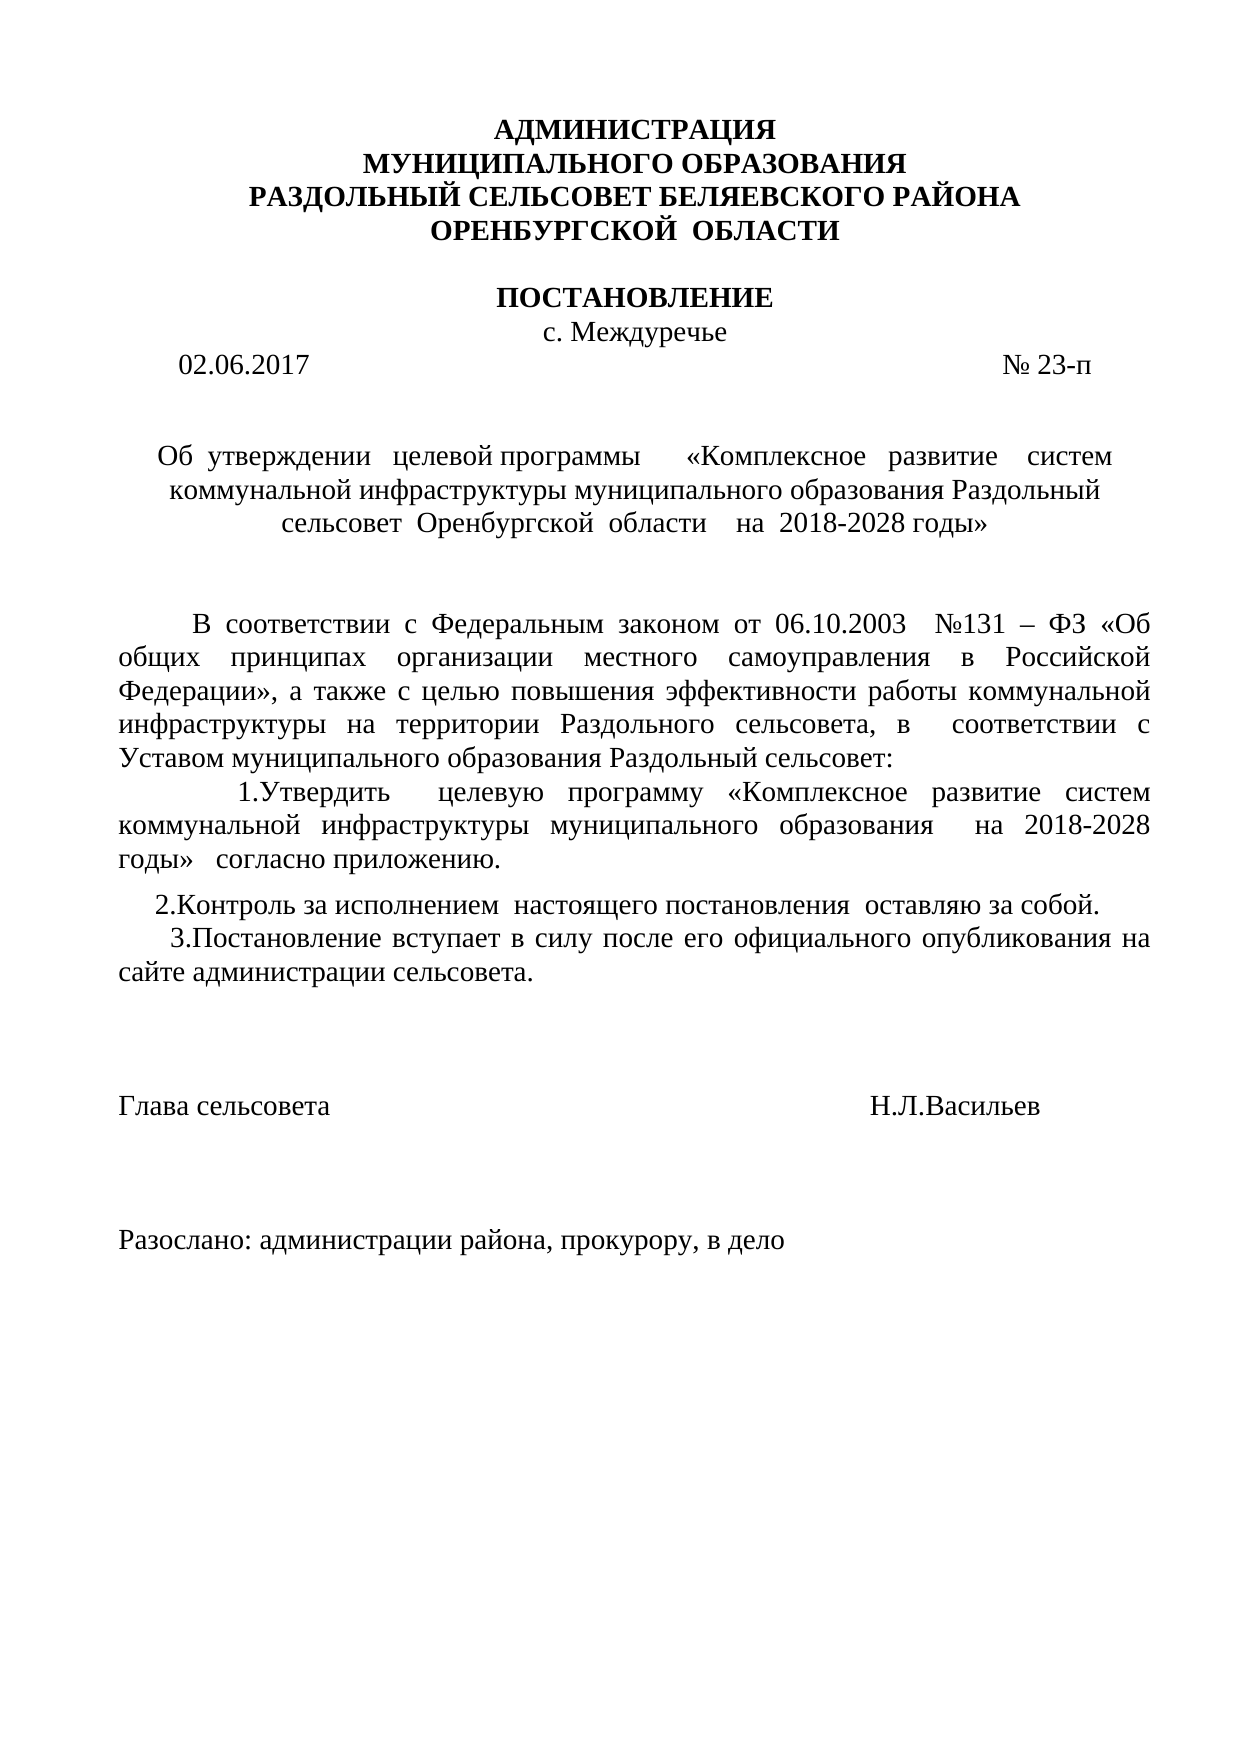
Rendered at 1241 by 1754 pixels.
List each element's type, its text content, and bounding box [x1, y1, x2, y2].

text ОРЕНБУРГСКОЙ ОБЛАСТИ [118, 213, 1152, 247]
text 02.06.2017 № 23-п [118, 347, 1152, 381]
text Глава сельсовета Н.Л.Васильев [118, 1088, 1152, 1122]
text Администрация [118, 112, 1152, 146]
text РАЗДОЛЬНЫЙ СЕЛЬСОВЕТ БЕЛЯЕВСКОГО РАЙОНА [118, 179, 1152, 213]
text постановление [118, 280, 1152, 314]
text Об утверждении целевой программы «Комплексное развитие систем [118, 438, 1152, 472]
text МУНИЦИПАЛЬНОГО ОБРАЗОВАНИЯ [118, 146, 1152, 179]
list 3.Постановление вступает в силу после его официального опубликования на сайте администрации сельсовета. [118, 920, 1152, 987]
text Разослано: администрации района, прокурору, в дело [118, 1222, 1219, 1256]
list 2.Контроль за исполнением настоящего постановления оставляю за собой. [118, 887, 1152, 920]
text с. Междуречье [118, 314, 1152, 347]
text В соответствии с Федеральным законом от 06.10.2003 №131 – ФЗ «Об общих принципах организации местного самоуправления в Российской Федерации», а также с целью повышения эффективности работы коммунальной инфраструктуры на территории Раздольного сельсовета, в соответствии с Уставом муниципального образования Раздольный сельсовет: [118, 606, 1152, 774]
text сельсовет Оренбургской области на 2018-2028 годы» [118, 505, 1152, 539]
text 1.Утвердить целевую программу «Комплексное развитие систем коммунальной инфраструктуры муниципального образования на 2018-2028 годы» согласно приложению. [118, 774, 1152, 874]
text коммунальной инфраструктуры муниципального образования Раздольный [118, 472, 1152, 505]
